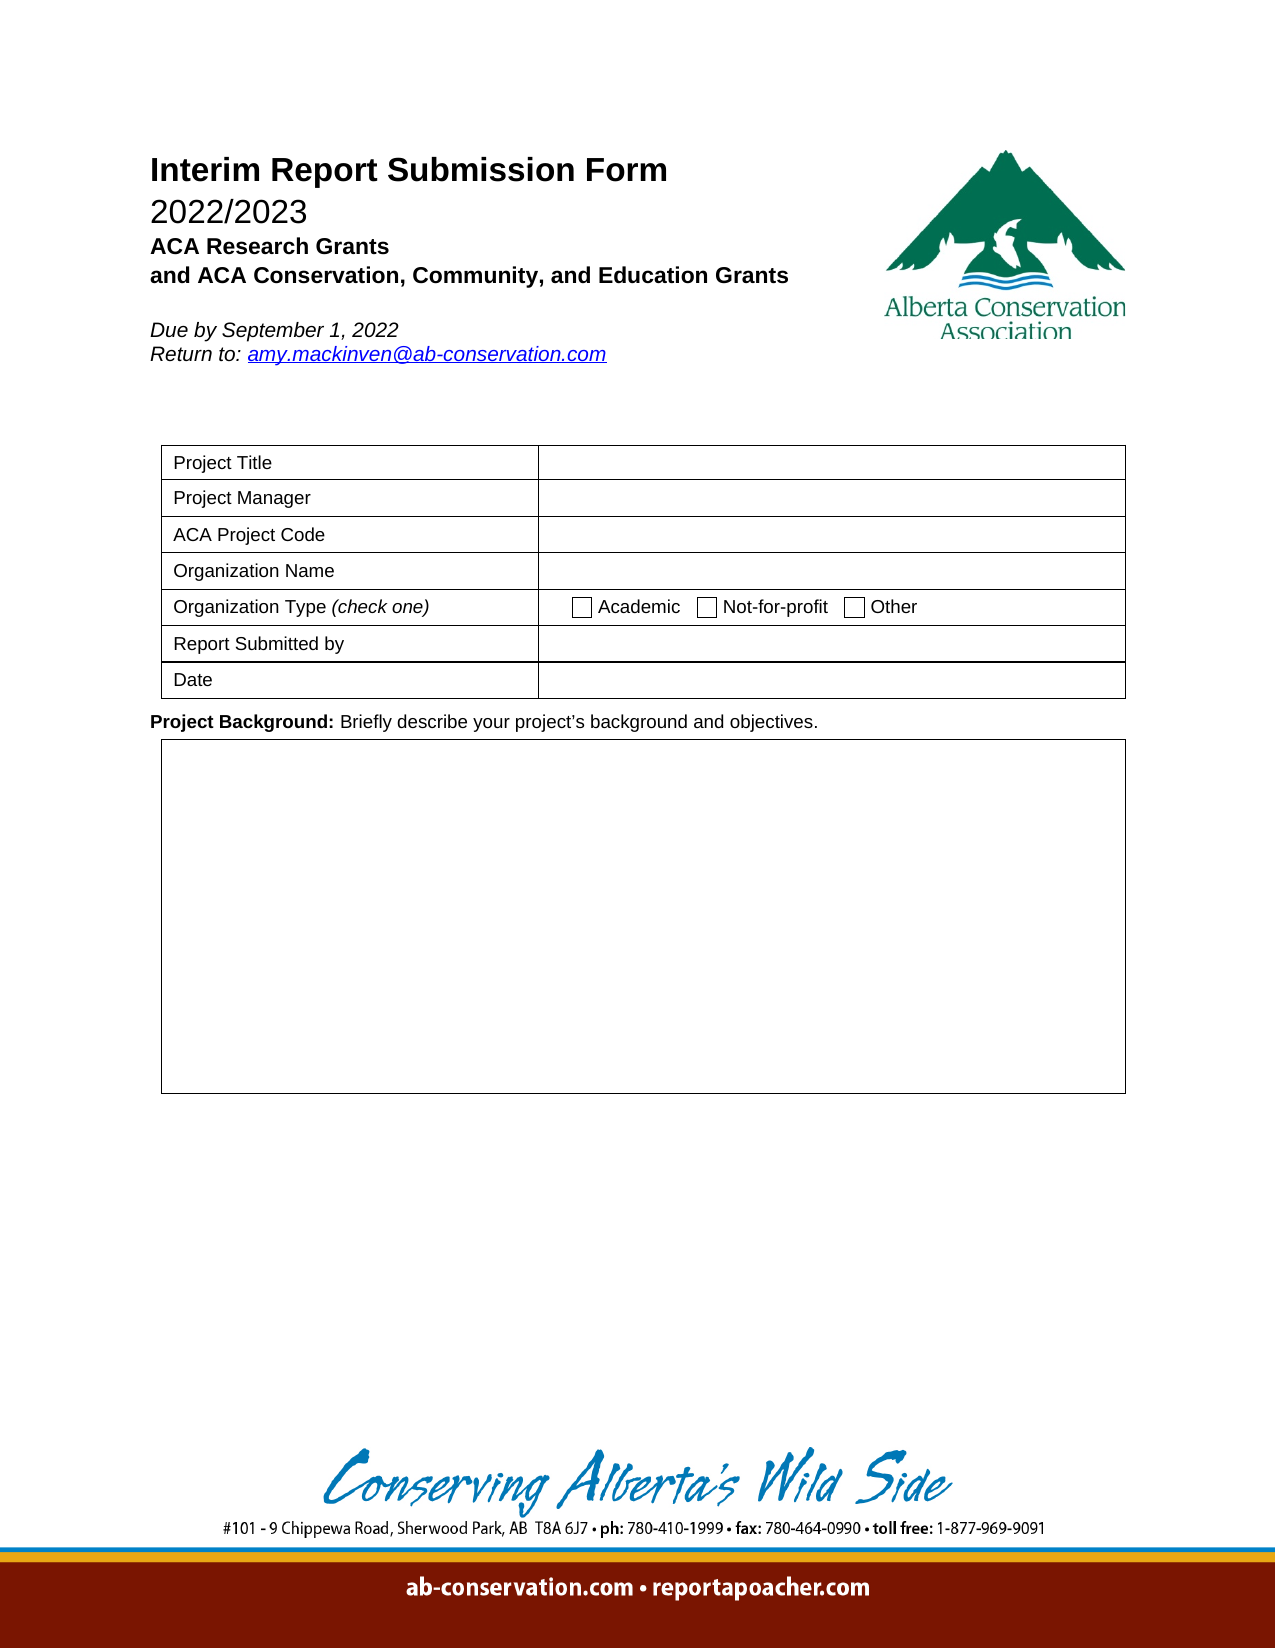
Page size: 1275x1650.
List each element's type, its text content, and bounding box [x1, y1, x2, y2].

table_header [162, 740, 1125, 1092]
table_cell Report Submitted by [162, 626, 538, 661]
table_cell [539, 626, 1125, 661]
picture [0, 1447, 1275, 1548]
table_header Project Title [162, 446, 538, 479]
text Project Background: Briefly describe your project’s background and objectives. [150, 711, 1125, 733]
table_cell ACA Project Code [162, 517, 538, 552]
table_cell [539, 553, 1125, 588]
table_cell [539, 663, 1125, 698]
table_cell Project Manager [162, 480, 538, 516]
table_cell Date [162, 663, 538, 698]
text Interim Report Submission Form 2022/2023 ACA Research Grants and ACA Conservation, Community, and Education Grants [150, 150, 884, 288]
table_header [539, 446, 1125, 479]
picture [0, 1551, 1275, 1648]
table_cell [539, 517, 1125, 552]
table_cell Organization Name [162, 553, 538, 588]
table_cell Academic Not-for-profit Other [539, 590, 1125, 625]
picture [884, 150, 1125, 338]
text Due by September 1, 2022 [150, 317, 1125, 341]
table_cell Organization Type (check one) [162, 590, 538, 625]
table_cell [539, 480, 1125, 516]
text Return to: amy.mackinven@ab-conservation.com [150, 341, 611, 365]
